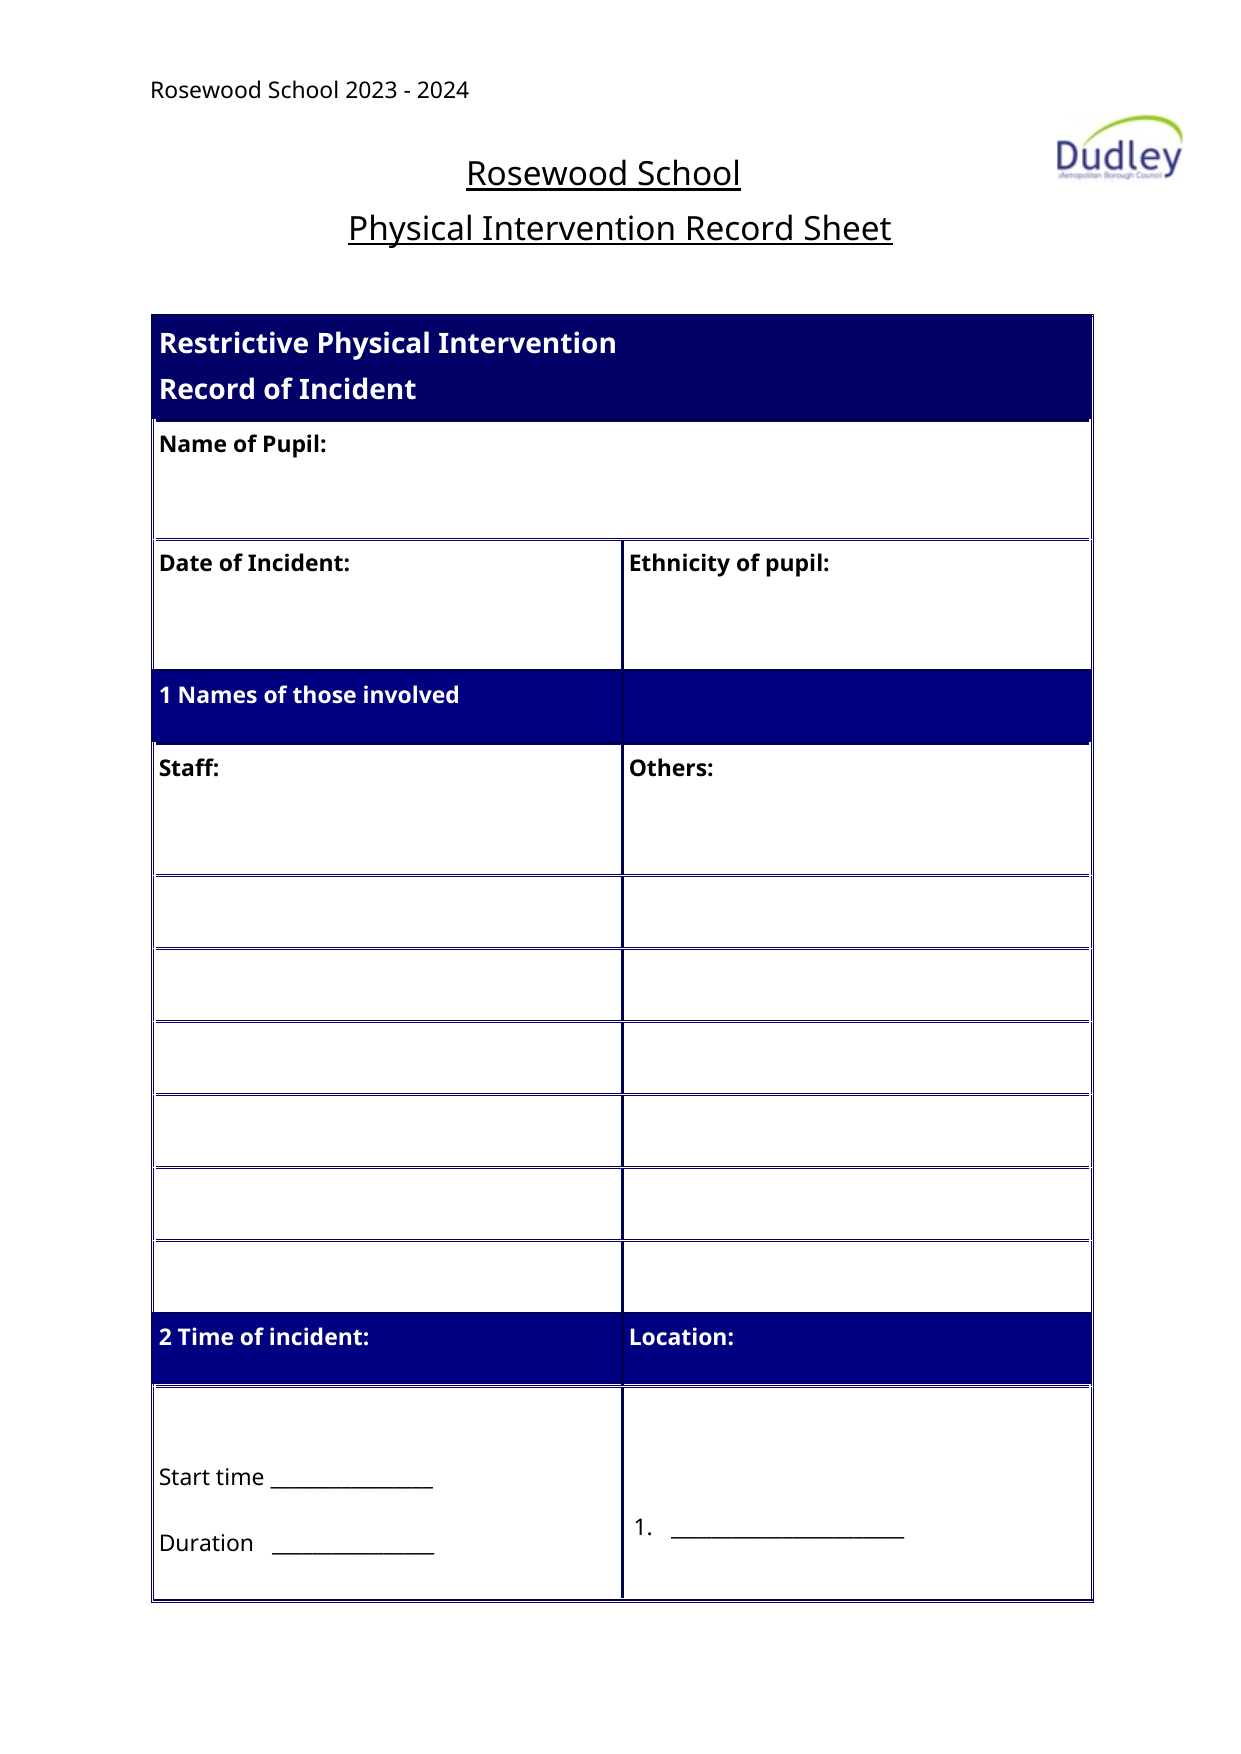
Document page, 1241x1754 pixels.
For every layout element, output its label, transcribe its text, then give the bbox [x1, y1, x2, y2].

table_cell Start time ________________ Duration ________________ End Time ________________ Notes [154, 1385, 622, 1599]
table_cell _______________________ _______________________ _______________________ Notes [622, 1385, 1091, 1599]
picture [1056, 114, 1184, 183]
table_cell [154, 1020, 621, 1092]
table_cell [622, 1166, 1092, 1238]
table_cell Name of Pupil: [154, 419, 1091, 538]
table_cell 1 Names of those involved [154, 669, 621, 742]
table_cell 2 Time of incident: [152, 1312, 622, 1384]
text Physical Intervention Record Sheet [150, 204, 1090, 250]
table_cell [154, 874, 621, 946]
table_cell Date of Incident: [152, 538, 622, 669]
table_cell Location: [622, 1312, 1092, 1384]
table_cell [624, 1093, 1091, 1166]
table_header Restrictive Physical Intervention Record of Incident [154, 317, 1091, 419]
table_cell [152, 1166, 622, 1238]
table_cell [624, 669, 1091, 742]
table_cell [624, 1020, 1091, 1092]
table_cell Staff: [154, 742, 621, 873]
table_cell [624, 1239, 1091, 1312]
table_cell [624, 874, 1091, 946]
table_cell [154, 946, 621, 1019]
table_cell Ethnicity of pupil: [622, 538, 1092, 669]
table_cell [154, 1093, 621, 1166]
text Rosewood School [150, 150, 1090, 195]
table_cell [154, 1239, 621, 1312]
table_cell [624, 946, 1091, 1019]
table_cell Others: [624, 742, 1091, 873]
